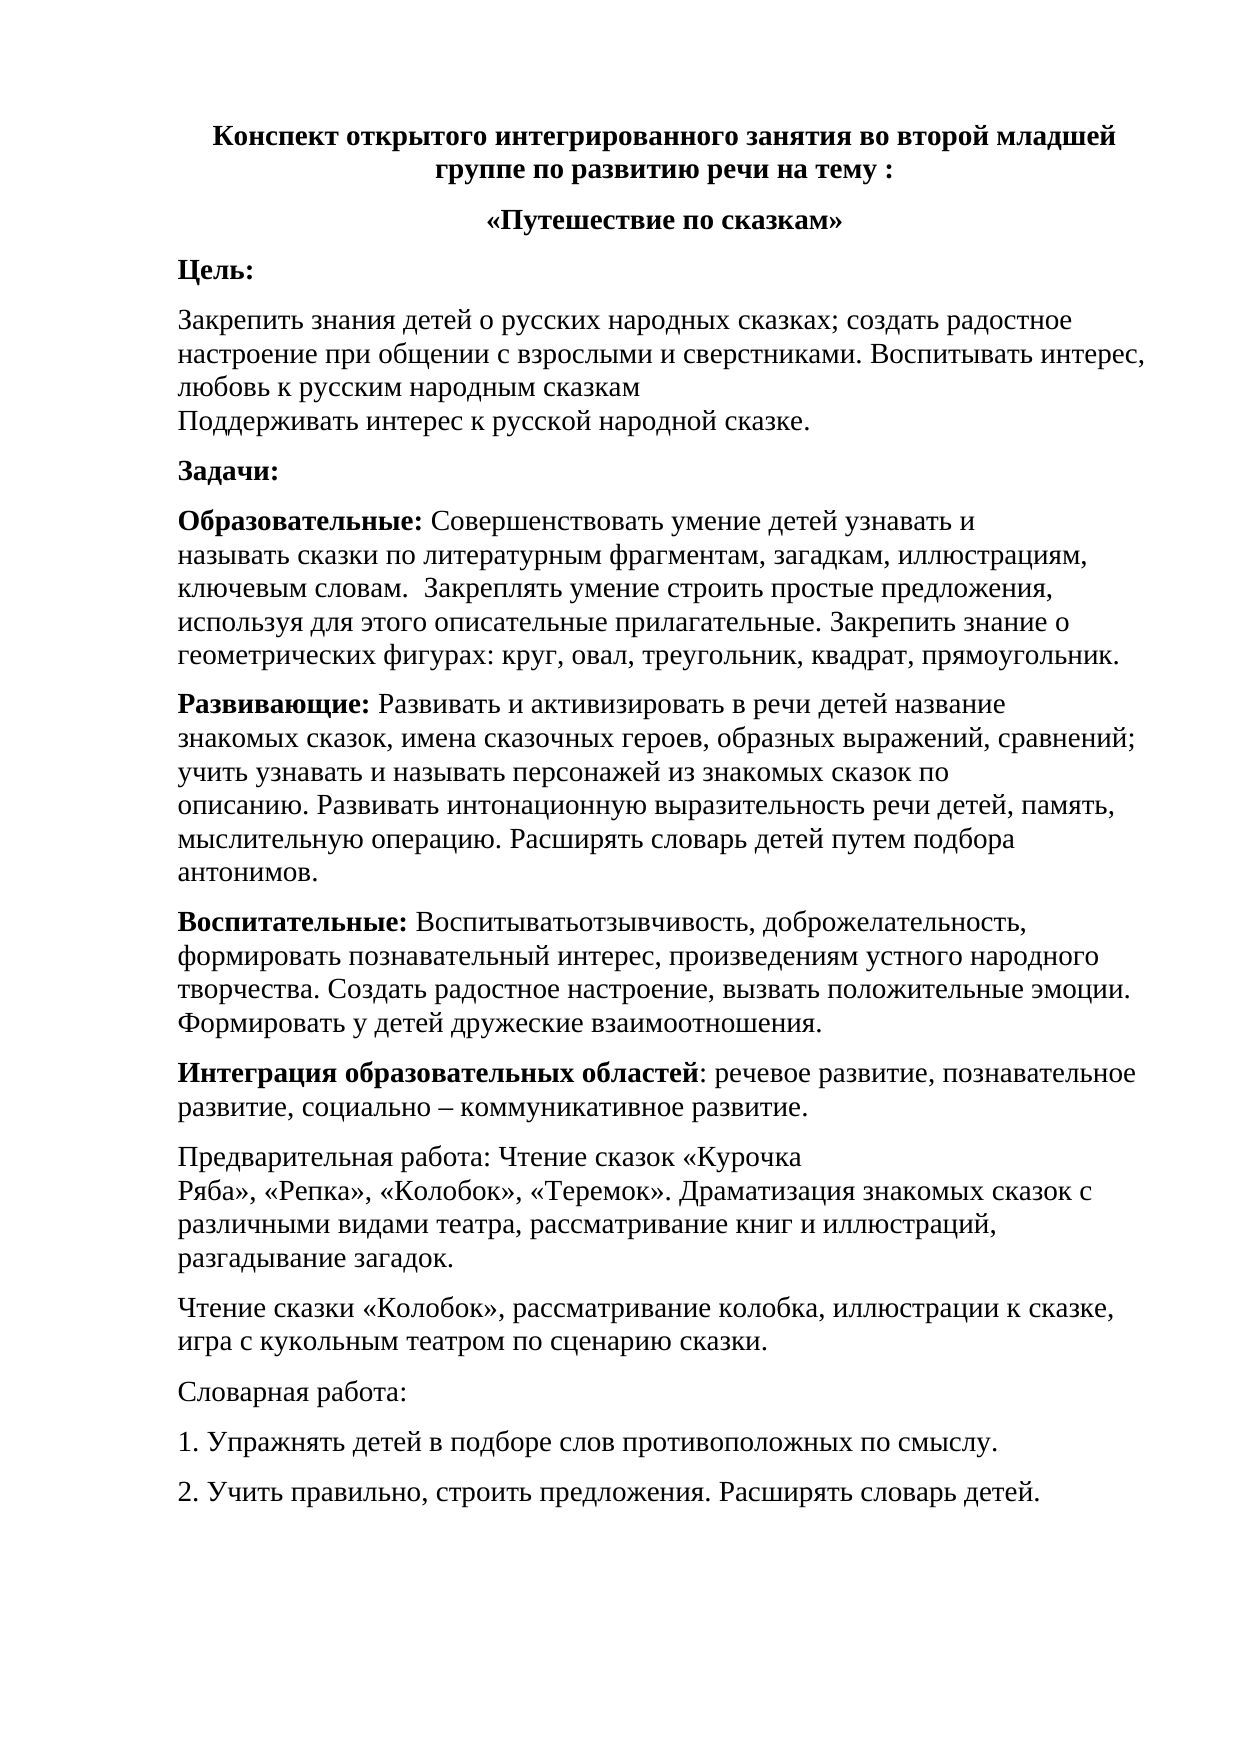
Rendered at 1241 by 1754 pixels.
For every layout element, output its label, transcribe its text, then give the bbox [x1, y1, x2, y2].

text Предварительная работа: Чтение сказок «Курочка Ряба», «Репка», «Колобок», «Теремок». Драматизация знакомых сказок с различными видами театра, рассматривание книг и иллюстраций, разгадывание загадок. [177, 1139, 1152, 1273]
text Образовательные: Совершенствовать умение детей узнавать и называть сказки по литературным фрагментам, загадкам, иллюстрациям, ключевым словам. Закреплять умение строить простые предложения, используя для этого описательные прилагательные. Закрепить знание о геометрических фигурах: круг, овал, треугольник, квадрат, прямоугольник. [177, 503, 1152, 671]
text Чтение сказки «Колобок», рассматривание колобка, иллюстрации к сказке, игра с кукольным театром по сценарию сказки. [177, 1290, 1152, 1357]
text Цель: [177, 252, 1152, 286]
text Конспект открытого интегрированного занятия во второй младшей группе по развитию речи на тему : [177, 118, 1152, 185]
text Словарная работа: [177, 1374, 1152, 1407]
text Закрепить знания детей о русских народных сказках; создать радостное настроение при общении с взрослыми и сверстниками. Воспитывать интерес, любовь к русским народным сказкам Поддерживать интерес к русской народной сказке. [177, 302, 1152, 436]
text Воспитательные: Воспитыватьотзывчивость, доброжелательность, формировать познавательный интерес, произведениям устного народного творчества. Создать радостное настроение, вызвать положительные эмоции. Формировать у детей дружеские взаимоотношения. [177, 904, 1152, 1039]
text 1. Упражнять детей в подборе слов противоположных по смыслу. [177, 1424, 1152, 1457]
text Задачи: [177, 453, 1152, 487]
text «Путешествие по сказкам» [177, 202, 1152, 235]
text Интеграция образовательных областей: речевое развитие, познавательное развитие, социально – коммуникативное развитие. [177, 1055, 1152, 1122]
text Развивающие: Развивать и активизировать в речи детей название знакомых сказок, имена сказочных героев, образных выражений, сравнений; учить узнавать и называть персонажей из знакомых сказок по описанию. Развивать интонационную выразительность речи детей, память, мыслительную операцию. Расширять словарь детей путем подбора антонимов. [177, 687, 1152, 888]
text 2. Учить правильно, строить предложения. Расширять словарь детей. [177, 1474, 1152, 1508]
